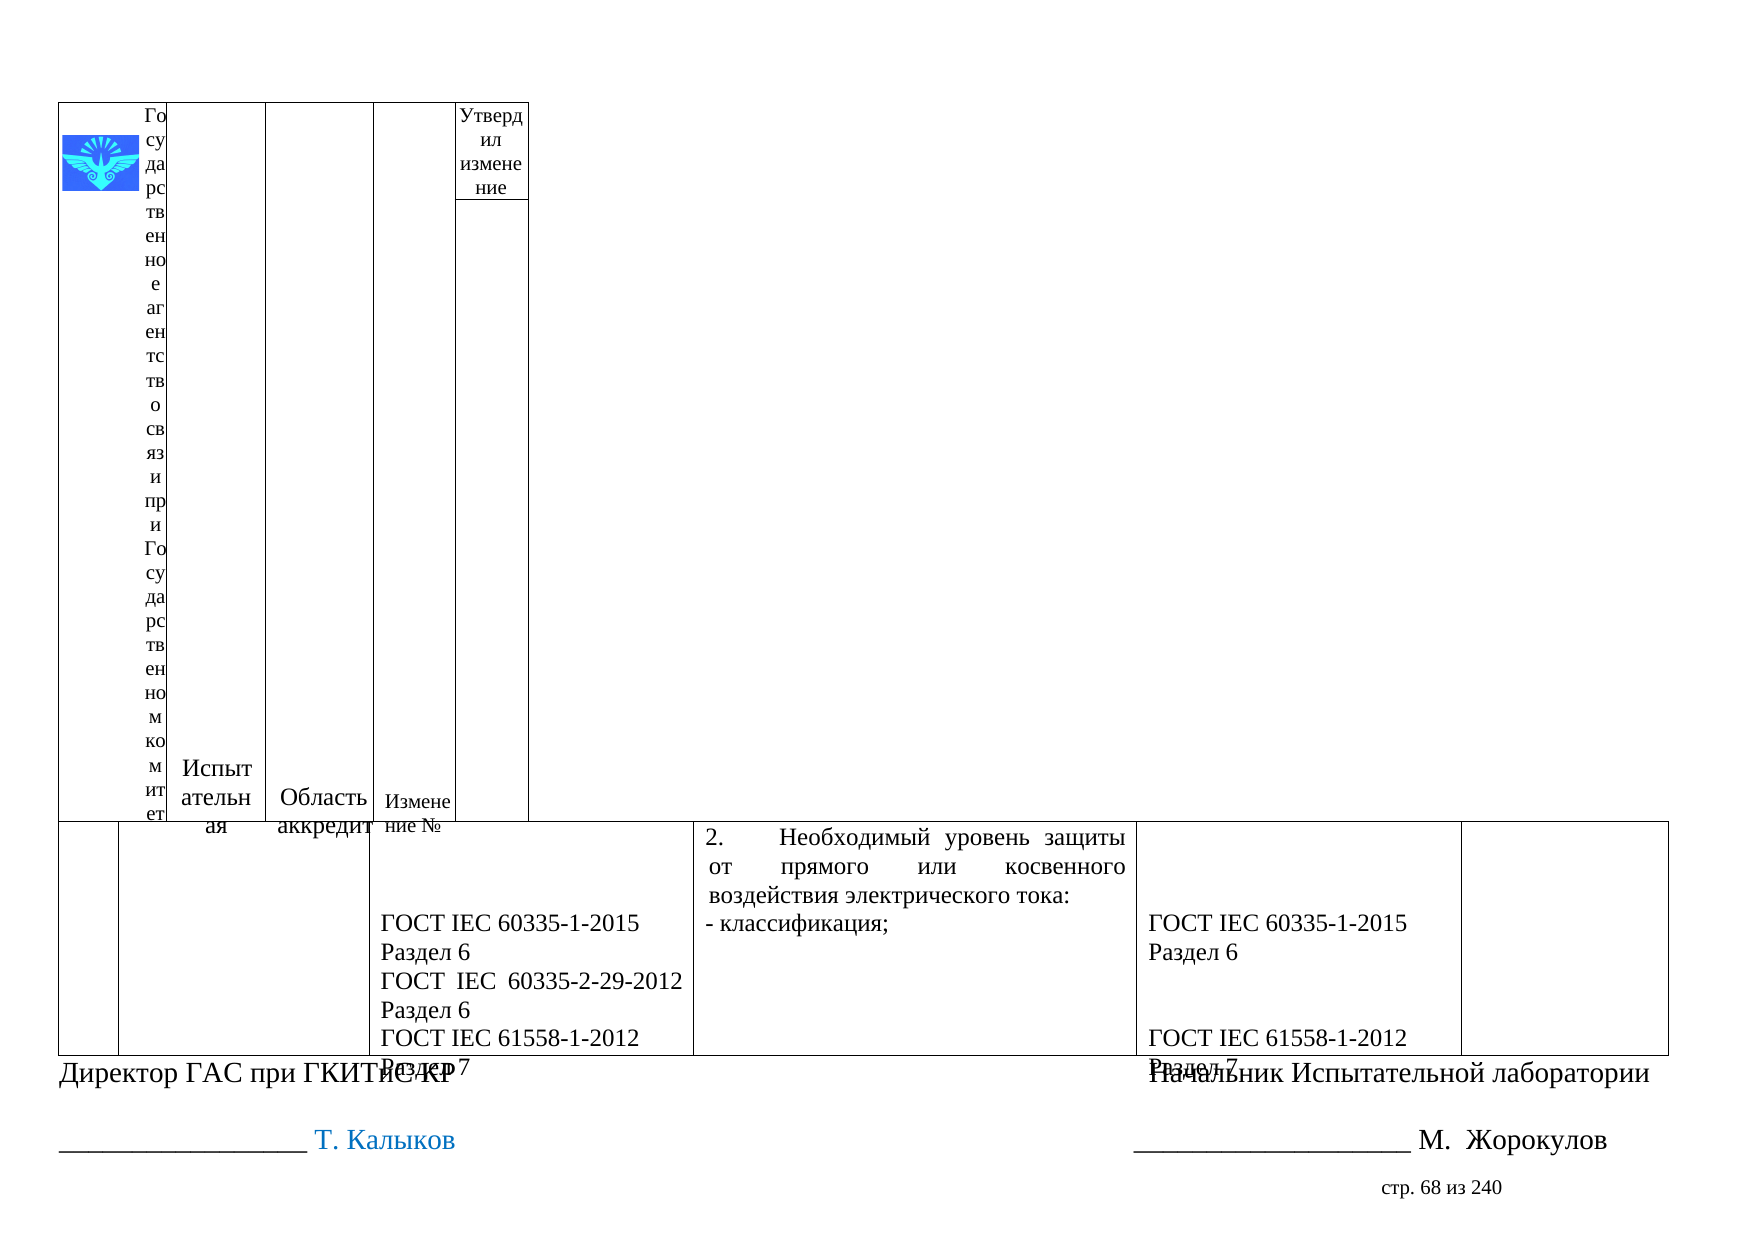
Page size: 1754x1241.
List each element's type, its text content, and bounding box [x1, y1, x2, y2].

table_cell [1462, 822, 1668, 1055]
picture [62, 135, 140, 191]
table_cell [59, 822, 118, 1055]
table_cell Необходимый уровень защиты от прямого или косвенного воздействия электрического тока: - классификация; - требования к конструкции, обеспечивающие защиту от поражения электрическим током; [694, 822, 1136, 1055]
table_cell ГОСТ IEC 60335-1-2015 Раздел 6 ГОСТ IEC 61558-1-2012 Раздел 7 ГОСТ IEC 62368-1-2014 Пункт 4.2 ГОСТ IEC 60065-2013 Пункты 8.1, 8.3, 8.5, 8.6, 8.13, 8.14, 8.16, 8.17, 8.19.2, 8.20 [1137, 822, 1461, 1055]
table_cell [119, 822, 369, 1055]
table_cell ГОСТ IEC 60335-1-2015 Раздел 6 ГОСТ IEC 60335-2-29-2012 Раздел 6 ГОСТ IEC 61558-1-2012 Раздел 7 ГОСТ IEC 62368-1-2014 Пункт 4.2 ГОСТ IEC 60065-2013 Пункты 8.1, 8.3, 8.5, 8.6, 8.13, 8.14, 8.16, 8.17, 8.19.2, 8.20 [370, 822, 693, 1055]
